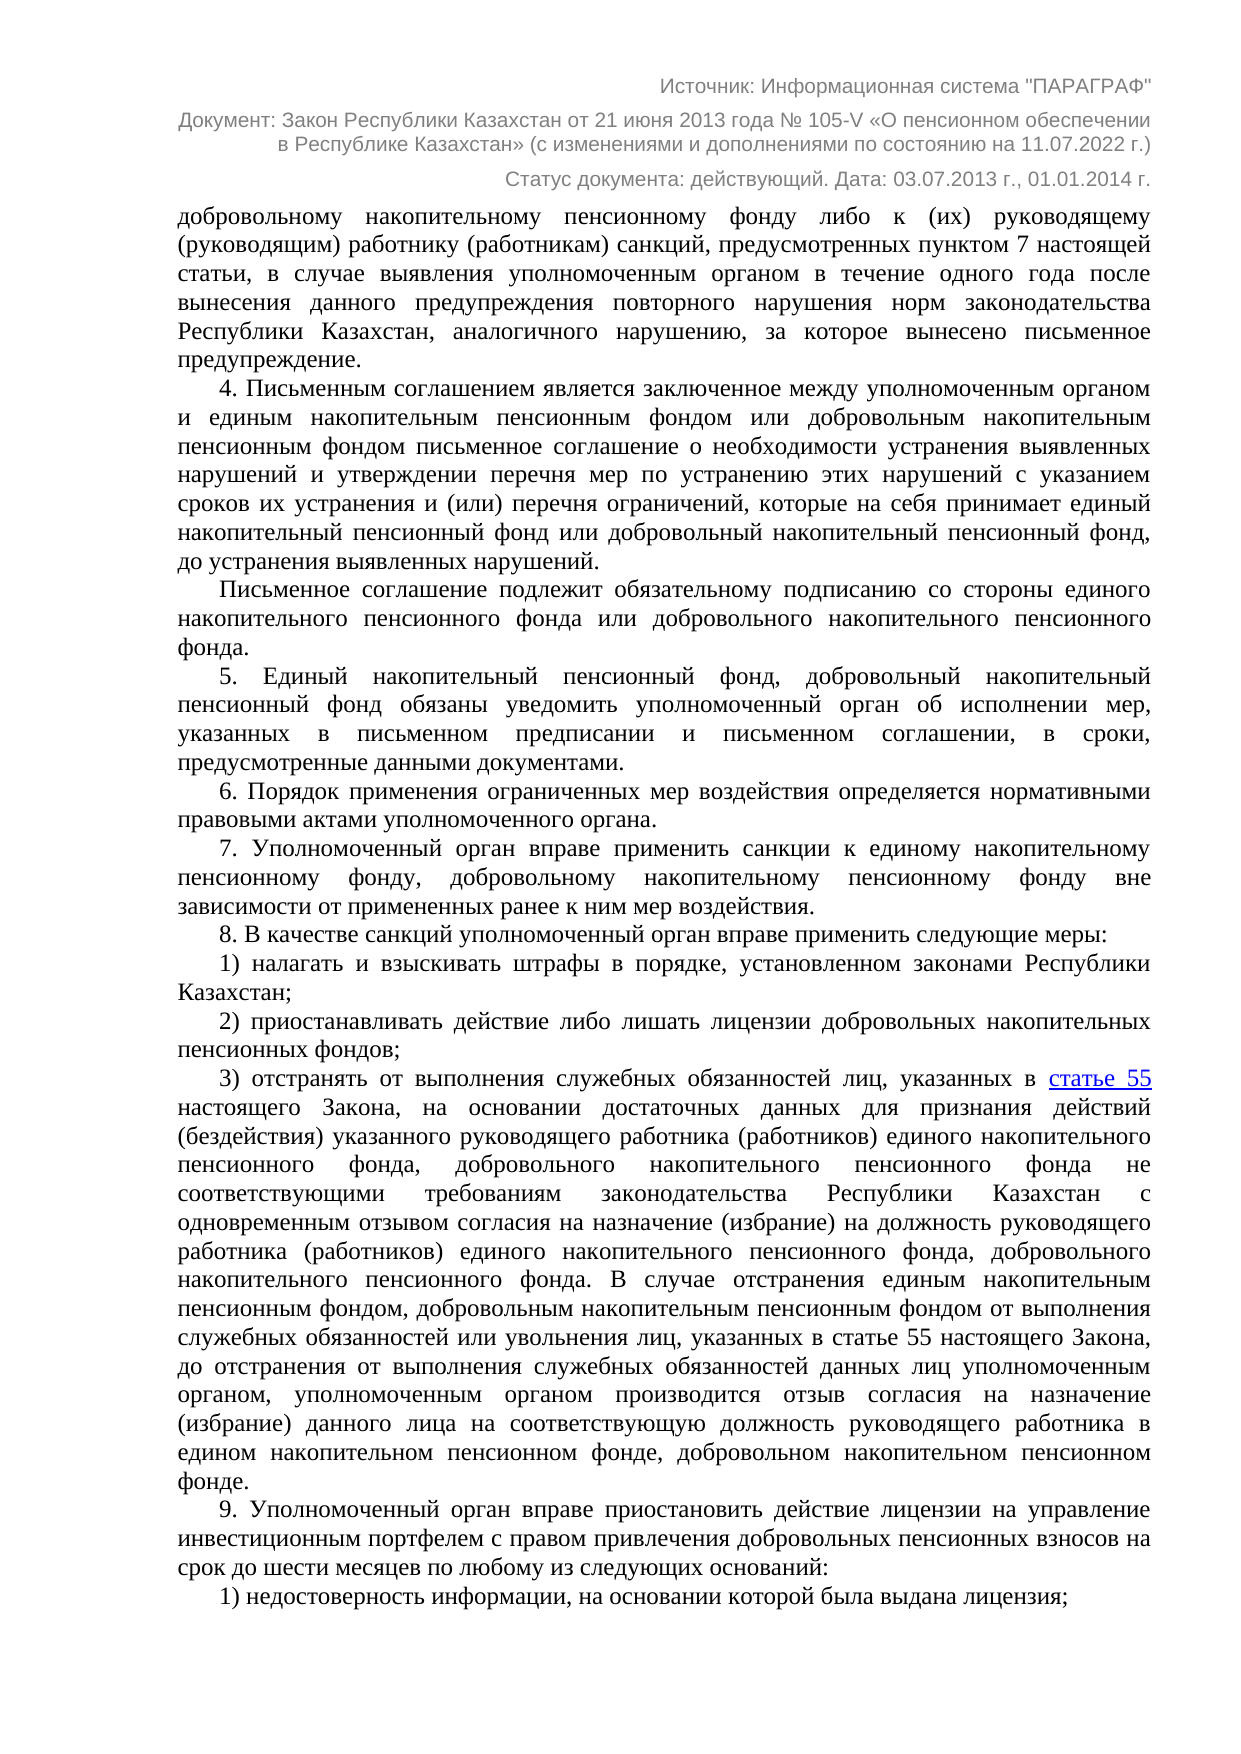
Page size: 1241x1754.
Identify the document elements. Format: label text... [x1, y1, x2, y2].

text 3) отстранять от выполнения служебных обязанностей лиц, указанных в статье 55 настоящего Закона, на основании достаточных данных для признания действий (бездействия) указанного руководящего работника (работников) единого накопительного пенсионного фонда, добровольного накопительного пенсионного фонда не соответствующими требованиям законодательства Республики Казахстан с одновременным отзывом согласия на назначение (избрание) на должность руководящего работника (работников) единого накопительного пенсионного фонда, добровольного накопительного пенсионного фонда. В случае отстранения единым накопительным пенсионным фондом, добровольным накопительным пенсионным фондом от выполнения служебных обязанностей или увольнения лиц, указанных в статье 55 настоящего Закона, до отстранения от выполнения служебных обязанностей данных лиц уполномоченным органом, уполномоченным органом производится отзыв согласия на назначение (избрание) данного лица на соответствующую должность руководящего работника в едином накопительном пенсионном фонде, добровольном накопительном пенсионном фонде. [177, 1063, 1152, 1494]
text 1) налагать и взыскивать штрафы в порядке, установленном законами Республики Казахстан; [177, 948, 1152, 1006]
text 8. В качестве санкций уполномоченный орган вправе применить следующие меры: [177, 919, 1152, 948]
text 2) приостанавливать действие либо лишать лицензии добровольных накопительных пенсионных фондов; [177, 1006, 1152, 1063]
text 4. Письменным соглашением является заключенное между уполномоченным органом и единым накопительным пенсионным фондом или добровольным накопительным пенсионным фондом письменное соглашение о необходимости устранения выявленных нарушений и утверждении перечня мер по устранению этих нарушений с указанием сроков их устранения и (или) перечня ограничений, которые на себя принимает единый накопительный пенсионный фонд или добровольный накопительный пенсионный фонд, до устранения выявленных нарушений. [177, 373, 1152, 574]
text 7. Уполномоченный орган вправе применить санкции к единому накопительному пенсионному фонду, добровольному накопительному пенсионному фонду вне зависимости от примененных ранее к ним мер воздействия. [177, 833, 1152, 919]
text Письменное соглашение подлежит обязательному подписанию со стороны единого накопительного пенсионного фонда или добровольного накопительного пенсионного фонда. [177, 574, 1152, 661]
text 1) недостоверность информации, на основании которой была выдана лицензия; [177, 1581, 1152, 1609]
text 9. Уполномоченный орган вправе приостановить действие лицензии на управление инвестиционным портфелем с правом привлечения добровольных пенсионных взносов на срок до шести месяцев по любому из следующих оснований: [177, 1494, 1152, 1581]
text 6. Порядок применения ограниченных мер воздействия определяется нормативными правовыми актами уполномоченного органа. [177, 776, 1152, 833]
text 5. Единый накопительный пенсионный фонд, добровольный накопительный пенсионный фонд обязаны уведомить уполномоченный орган об исполнении мер, указанных в письменном предписании и письменном соглашении, в сроки, предусмотренные данными документами. [177, 661, 1152, 776]
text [177, 201, 1152, 373]
